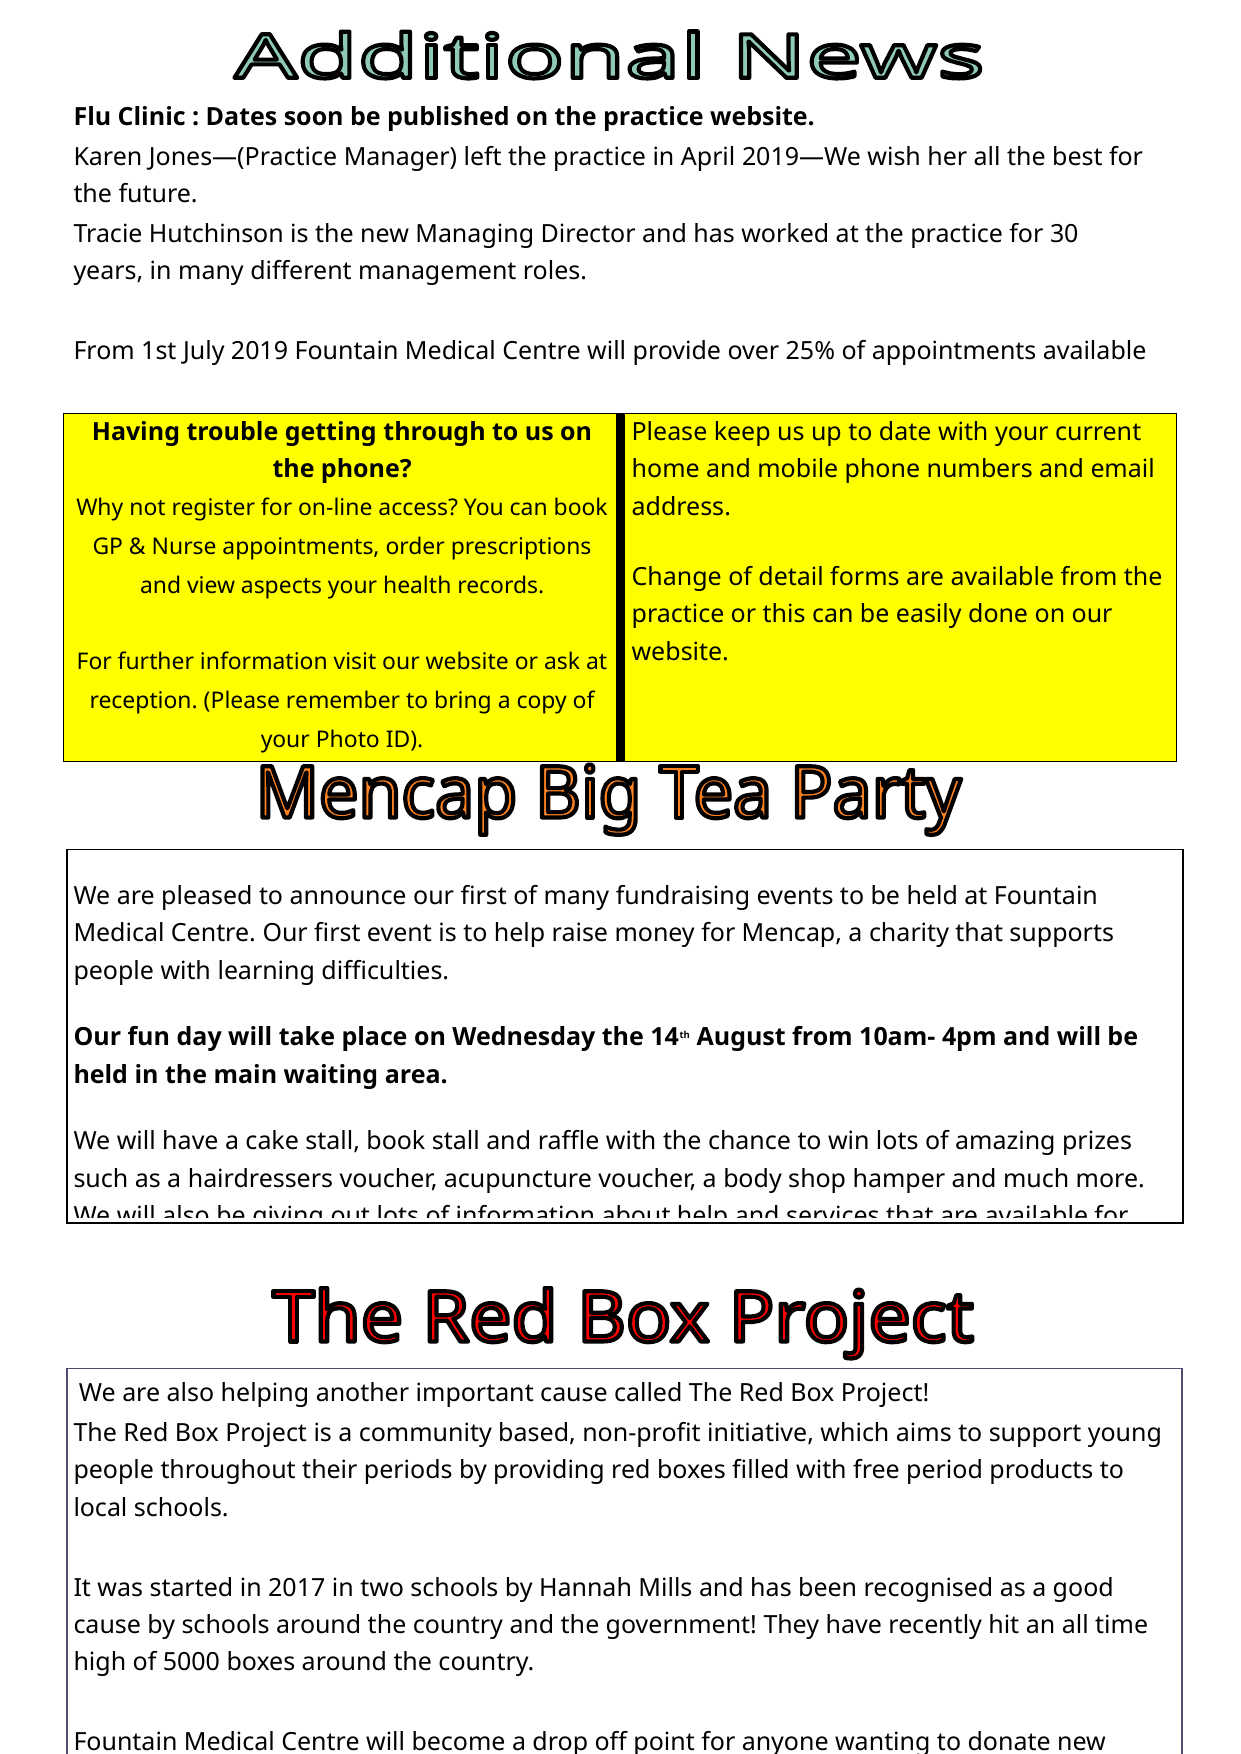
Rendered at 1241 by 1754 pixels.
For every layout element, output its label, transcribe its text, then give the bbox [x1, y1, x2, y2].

table_header Please keep us up to date with your current home and mobile phone numbers and email address. Change of detail forms are available from the practice or this can be easily done on our website. [625, 414, 1176, 761]
table_header Having trouble getting through to us on the phone? Why not register for on-line access? You can book GP & Nurse appointments, order prescriptions and view aspects your health records. For further information visit our website or ask at reception. (Please remember to bring a copy of your Photo ID). [64, 414, 616, 761]
